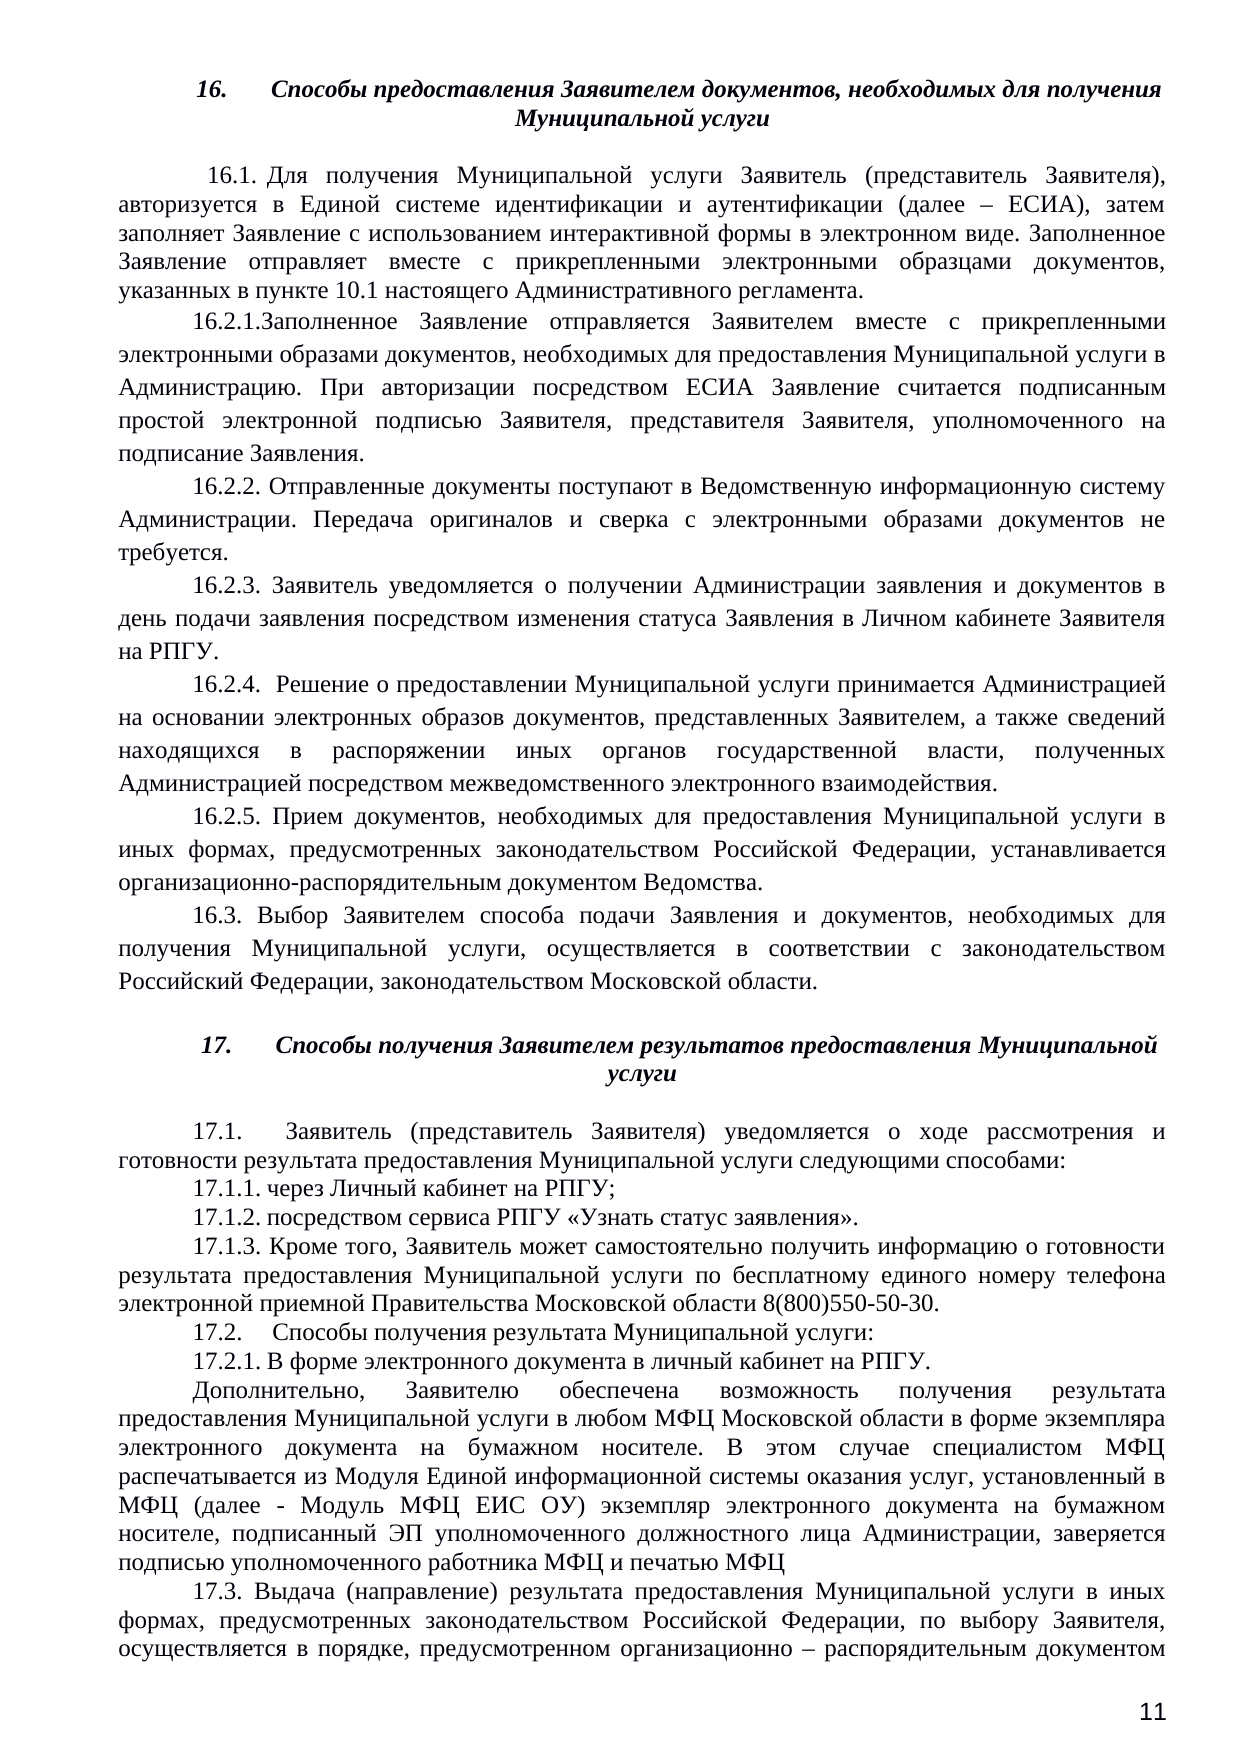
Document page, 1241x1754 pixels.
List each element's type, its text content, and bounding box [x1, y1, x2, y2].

list Для получения Муниципальной услуги Заявитель (представитель Заявителя), авторизуется в Единой системе идентификации и аутентификации (далее – ЕСИА), затем заполняет Заявление с использованием интерактивной формы в электронном виде. Заполненное Заявление отправляет вместе с прикрепленными электронными образцами документов, указанных в пункте 10.1 настоящего Административного регламента. [118, 160, 1167, 304]
text 16.2.5. Прием документов, необходимых для предоставления Муниципальной услуги в иных формах, предусмотренных законодательством Российской Федерации, устанавливается организационно-распорядительным документом Ведомства. [118, 801, 1167, 896]
text 17.1.1. через Личный кабинет на РПГУ; [118, 1173, 1167, 1202]
text 16.3. Выбор Заявителем способа подачи Заявления и документов, необходимых для получения Муниципальной услуги, осуществляется в соответствии с законодательством Российский Федерации, законодательством Московской области. [118, 900, 1167, 995]
text 16.2.4. Решение о предоставлении Муниципальной услуги принимается Администрацией на основании электронных образов документов, представленных Заявителем, а также сведений находящихся в распоряжении иных органов государственной власти, полученных Администрацией посредством межведомственного электронного взаимодействия. [118, 669, 1167, 797]
text 16.2.1.Заполненное Заявление отправляется Заявителем вместе с прикрепленными электронными образами документов, необходимых для предоставления Муниципальной услуги в Администрацию. При авторизации посредством ЕСИА Заявление считается подписанным простой электронной подписью Заявителя, представителя Заявителя, уполномоченного на подписание Заявления. [118, 306, 1167, 467]
text Дополнительно, Заявителю обеспечена возможность получения результата предоставления Муниципальной услуги в любом МФЦ Московской области в форме экземпляра электронного документа на бумажном носителе. В этом случае специалистом МФЦ распечатывается из Модуля Единой информационной системы оказания услуг, установленный в МФЦ (далее - Модуль МФЦ ЕИС ОУ) экземпляр электронного документа на бумажном носителе, подписанный ЭП уполномоченного должностного лица Администрации, заверяется подписью уполномоченного работника МФЦ и печатью МФЦ [118, 1375, 1167, 1576]
text 16.2.2. Отправленные документы поступают в Ведомственную информационную систему Администрации. Передача оригиналов и сверка с электронными образами документов не требуется. [118, 471, 1167, 566]
list Способы получения Заявителем результатов предоставления Муниципальной услуги [118, 1030, 1167, 1087]
text 16.2.3. Заявитель уведомляется о получении Администрации заявления и документов в день подачи заявления посредством изменения статуса Заявления в Личном кабинете Заявителя на РПГУ. [118, 570, 1167, 665]
list 17.2. Способы получения результата Муниципальной услуги: [118, 1317, 1167, 1346]
text 17.1.2. посредством сервиса РПГУ «Узнать статус заявления». [118, 1202, 1167, 1231]
list Способы предоставления Заявителем документов, необходимых для получения Муниципальной услуги [118, 74, 1167, 131]
list 17.1.3. Кроме того, Заявитель может самостоятельно получить информацию о готовности результата предоставления Муниципальной услуги по бесплатному единого номеру телефона электронной приемной Правительства Московской области 8(800)550-50-30. [118, 1231, 1167, 1317]
text 17.2.1. В форме электронного документа в личный кабинет на РПГУ. [118, 1346, 1167, 1375]
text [118, 1576, 1167, 1662]
text 17.1. Заявитель (представитель Заявителя) уведомляется о ходе рассмотрения и готовности результата предоставления Муниципальной услуги следующими способами: [118, 1116, 1167, 1173]
